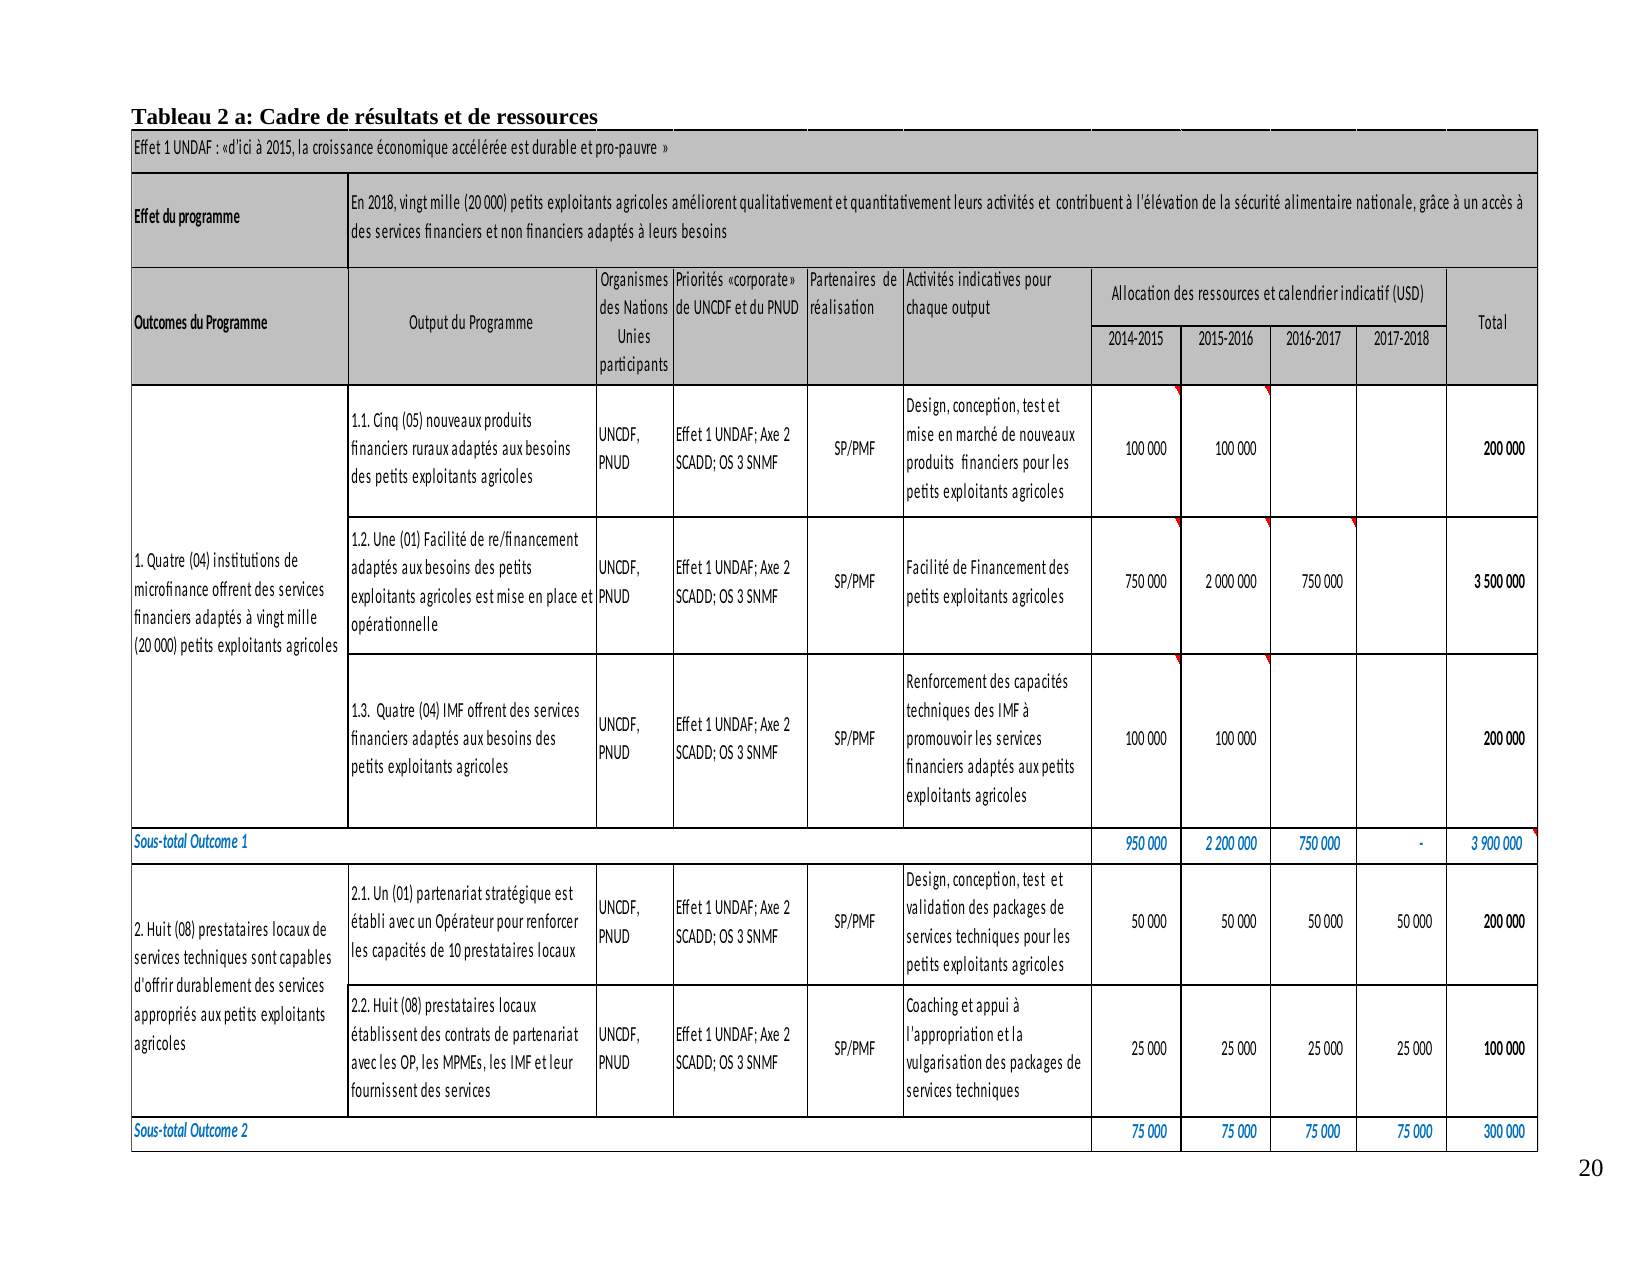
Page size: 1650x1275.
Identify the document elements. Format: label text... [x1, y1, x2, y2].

text Tableau 2 a: Cadre de résultats et de ressources [131, 103, 1528, 129]
